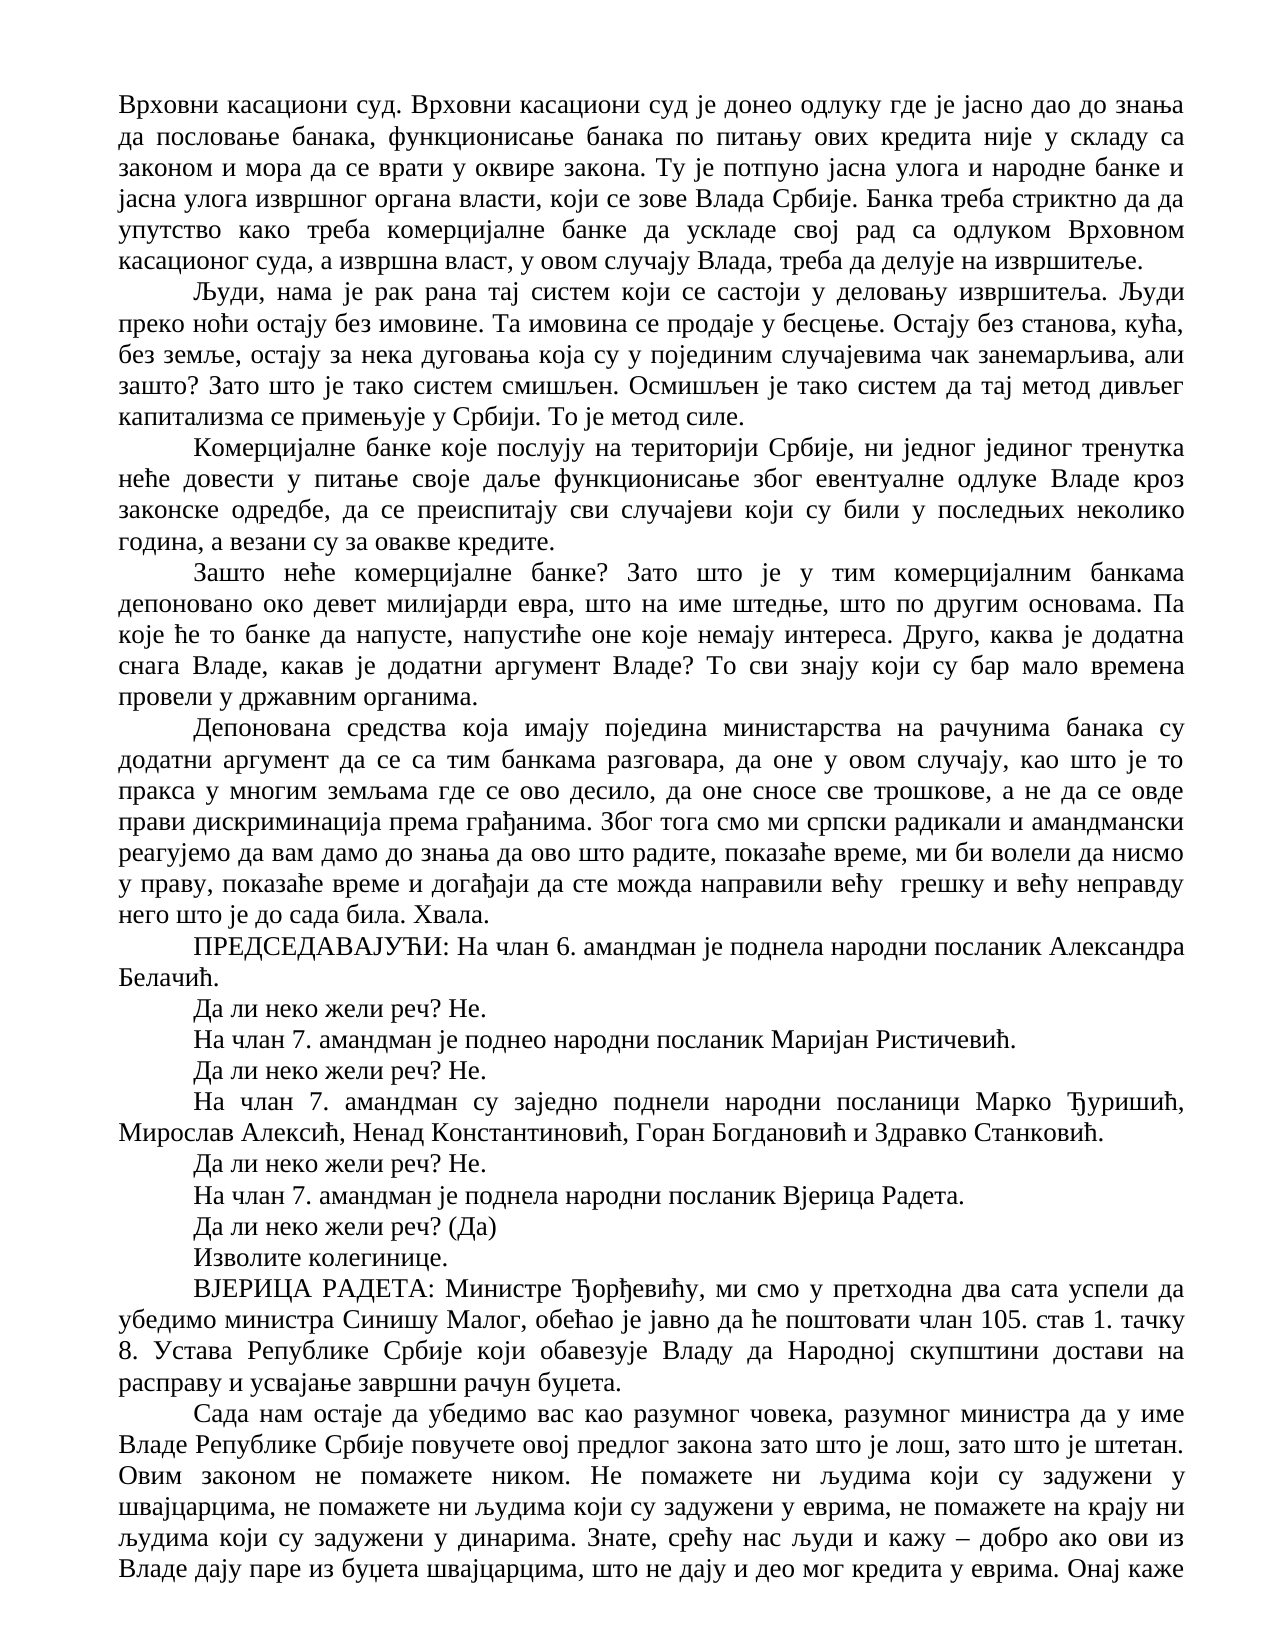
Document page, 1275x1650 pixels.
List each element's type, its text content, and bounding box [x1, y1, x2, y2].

text Да ли неко жели реч? Не. [118, 1054, 1186, 1085]
text Да ли неко жели реч? (Да) [118, 1210, 1186, 1241]
text На члан 7. амандман су заједно поднели народни посланици Марко Ђуришић, Мирослав Алексић, Ненад Константиновић, Горан Богдановић и Здравко Станковић. [118, 1085, 1186, 1148]
text Зашто неће комерцијалне банке? Зато што је у тим комерцијалним банкама депоновано око девет милијарди евра, што на име штедње, што по другим основама. Па које ће то банке да напусте, напустиће оне које немају интереса. Друго, каква је додатна снага Владе, какав је додатни аргумент Владе? То сви знају који су бар мало времена провели у државним органима. [118, 556, 1186, 712]
text На члан 7. амандман је поднела народни посланик Вјерица Радета. [118, 1179, 1186, 1210]
text Депонована средства која имају поједина министарства на рачунима банака су додатни аргумент да се са тим банкама разговара, да оне у овом случају, као што је то пракса у многим земљама где се ово десило, да оне сносе све трошкове, а не да се овде прави дискриминација према грађанима. Због тога смо ми српски радикали и амандмански реагујемо да вам дамо до знања да ово што радите, показаће време, ми би волели да нисмо у праву, показаће време и догађаји да сте можда направили већу грешку и већу неправду него што је до сада била. Хвала. [118, 712, 1186, 929]
text На члан 7. амандман је поднео народни посланик Маријан Ристичевић. [118, 1023, 1186, 1054]
text ВЈЕРИЦА РАДЕТА: Министре Ђорђевићу, ми смо у претходна два сата успели да убедимо министра Синишу Малог, обећао је јавно да ће поштовати члан 105. став 1. тачку 8. Устава Републике Србије који обавезује Владу да Народној скупштини достави на расправу и усвајање завршни рачун буџета. [118, 1272, 1186, 1397]
text Комерцијалне банке које послују на територији Србије, ни једног јединог тренутка неће довести у питање своје даље функционисање због евентуалне одлуке Владе кроз законске одредбе, да се преиспитају сви случајеви који су били у последњих неколико година, а везани су за овакве кредите. [118, 431, 1186, 556]
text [118, 89, 1186, 276]
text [118, 1397, 1186, 1584]
text Да ли неко жели реч? Не. [118, 992, 1186, 1023]
text ПРЕДСЕДАВАЈУЋИ: На члан 6. амандман је поднела народни посланик Александра Белачић. [118, 929, 1186, 992]
text Изволите колегинице. [118, 1241, 1186, 1272]
text Да ли неко жели реч? Не. [118, 1148, 1186, 1179]
text Људи, нама је рак рана тај систем који се састоји у деловању извршитеља. Људи преко ноћи остају без имовине. Та имовина се продаје у бесцење. Остају без станова, кућа, без земље, остају за нека дуговања која су у појединим случајевима чак занемарљива, али зашто? Зато што је тако систем смишљен. Осмишљен је тако систем да тај метод дивљег капитализма се примењује у Србији. То је метод силе. [118, 276, 1186, 431]
